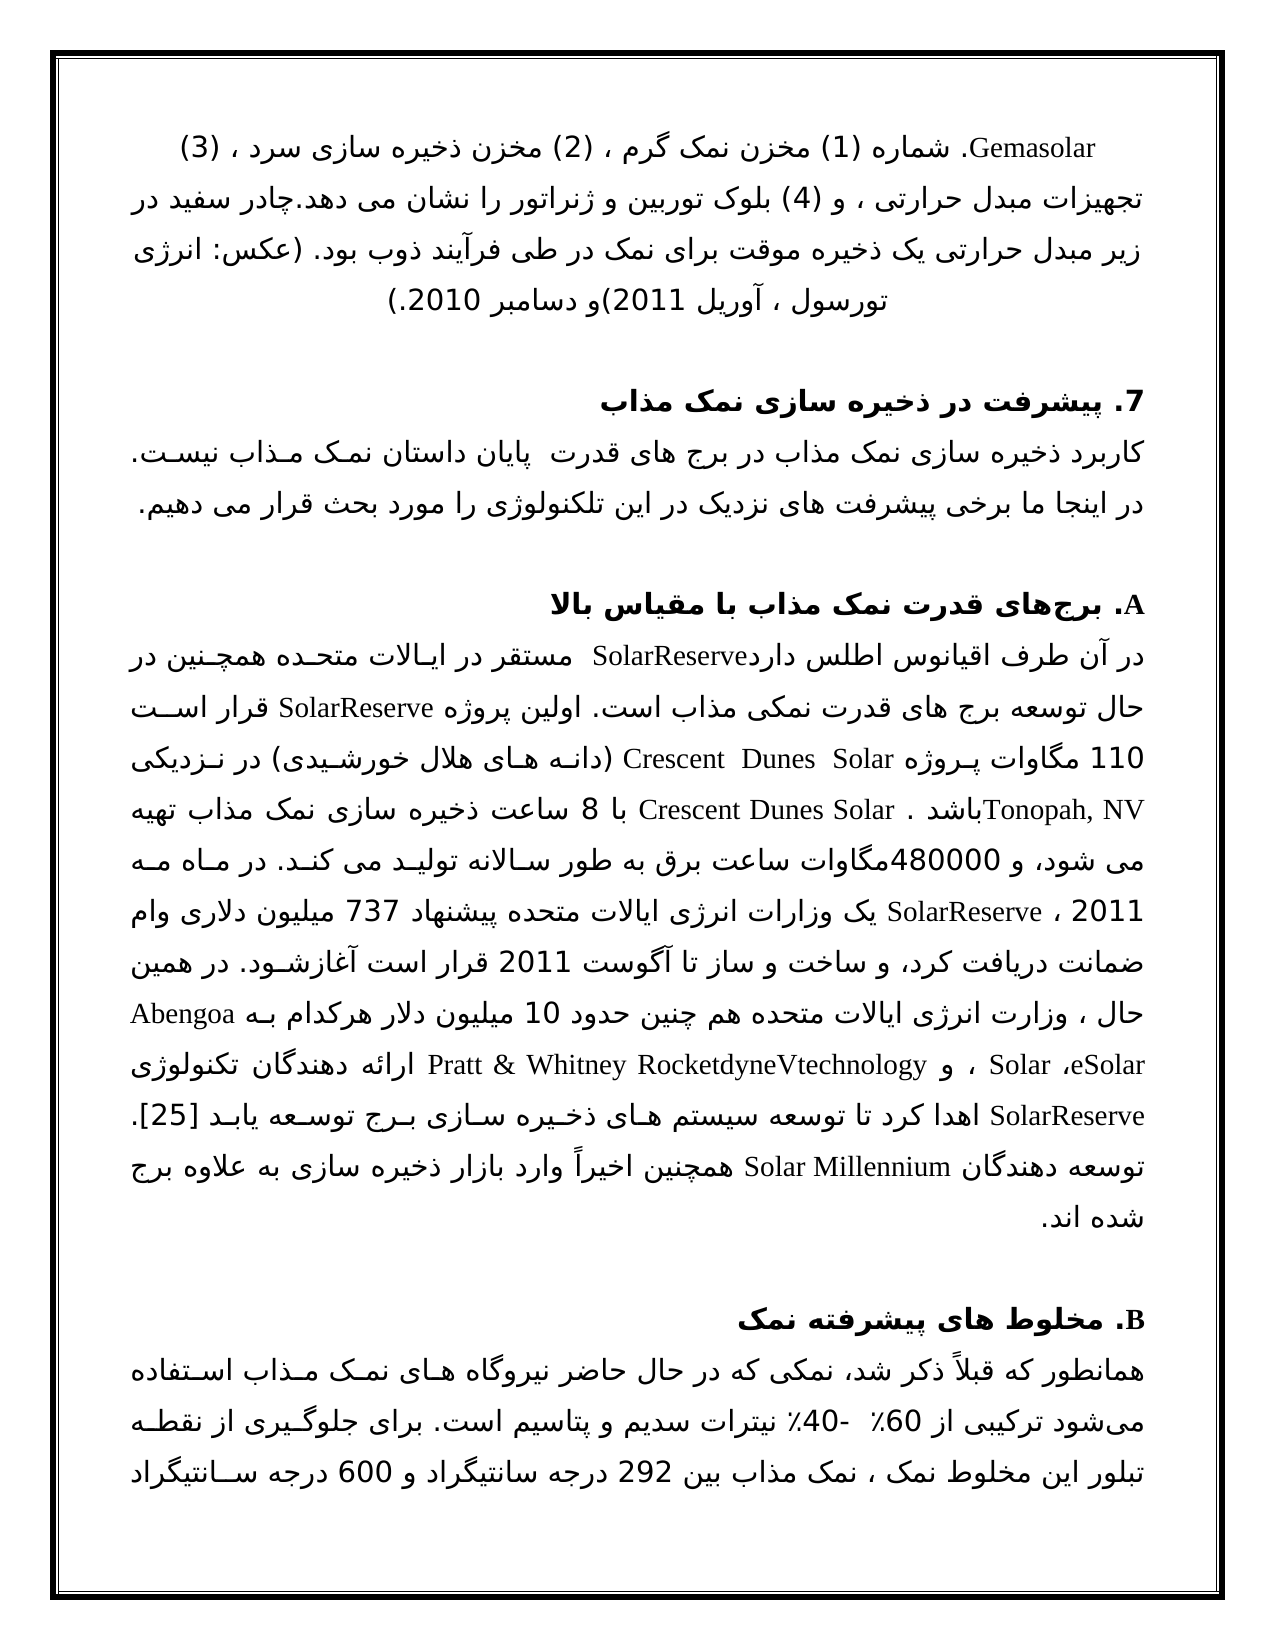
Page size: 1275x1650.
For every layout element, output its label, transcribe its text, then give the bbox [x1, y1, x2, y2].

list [130, 130, 1145, 317]
list در آن طرف اقیانوس اطلس داردSolarReserve مستقر در ایالات متحده همچنین در حال توسعه برج های قدرت نمکی مذاب است. اولین پروژه SolarReserve قرار است 110 مگاوات پروژه Crescent Dunes Solar (دانه های هلال خورشیدی) در نزدیکی Tonopah, NVباشد . Crescent Dunes Solar با 8 ساعت ذخیره سازی نمک مذاب تهیه می شود، و 480000مگاوات ساعت برق به طور سالانه تولید می کند. در ماه مه 2011 ، SolarReserve یک وزارات انرژی ایالات متحده پیشنهاد 737 میلیون دلاری وام ضمانت دریافت کرد، و ساخت و ساز تا آگوست 2011 قرار است آغازشود. در همین حال ، وزارت انرژی ایالات متحده هم چنین حدود 10 میلیون دلار هرکدام به Abengoa Solar ،eSolar ، و Pratt & Whitney RocketdyneVtechnology ارائه دهندگان تکنولوژی SolarReserve اهدا کرد تا توسعه سیستم های ذخیره سازی برج توسعه یابد [25]. توسعه دهندگان Solar Millennium همچنین اخیراً وارد بازار ذخیره سازی به علاوه برج شده اند. [130, 638, 1145, 1234]
list B. مخلوط های پیشرفته نمک [130, 1302, 1145, 1336]
list 7. پیشرفت در ذخیره سازی نمک مذاب [130, 384, 1145, 418]
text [130, 1353, 1145, 1489]
text کاربرد ذخیره سازی نمک مذاب در برج های قدرت پایان داستان نمک مذاب نیست. در اینجا ما برخی پیشرفت های نزدیک در این تلکنولوژی را مورد بحث قرار می دهیم. [130, 435, 1145, 520]
text A. برج‌های قدرت نمک مذاب با مقیاس بالا [130, 587, 1145, 621]
